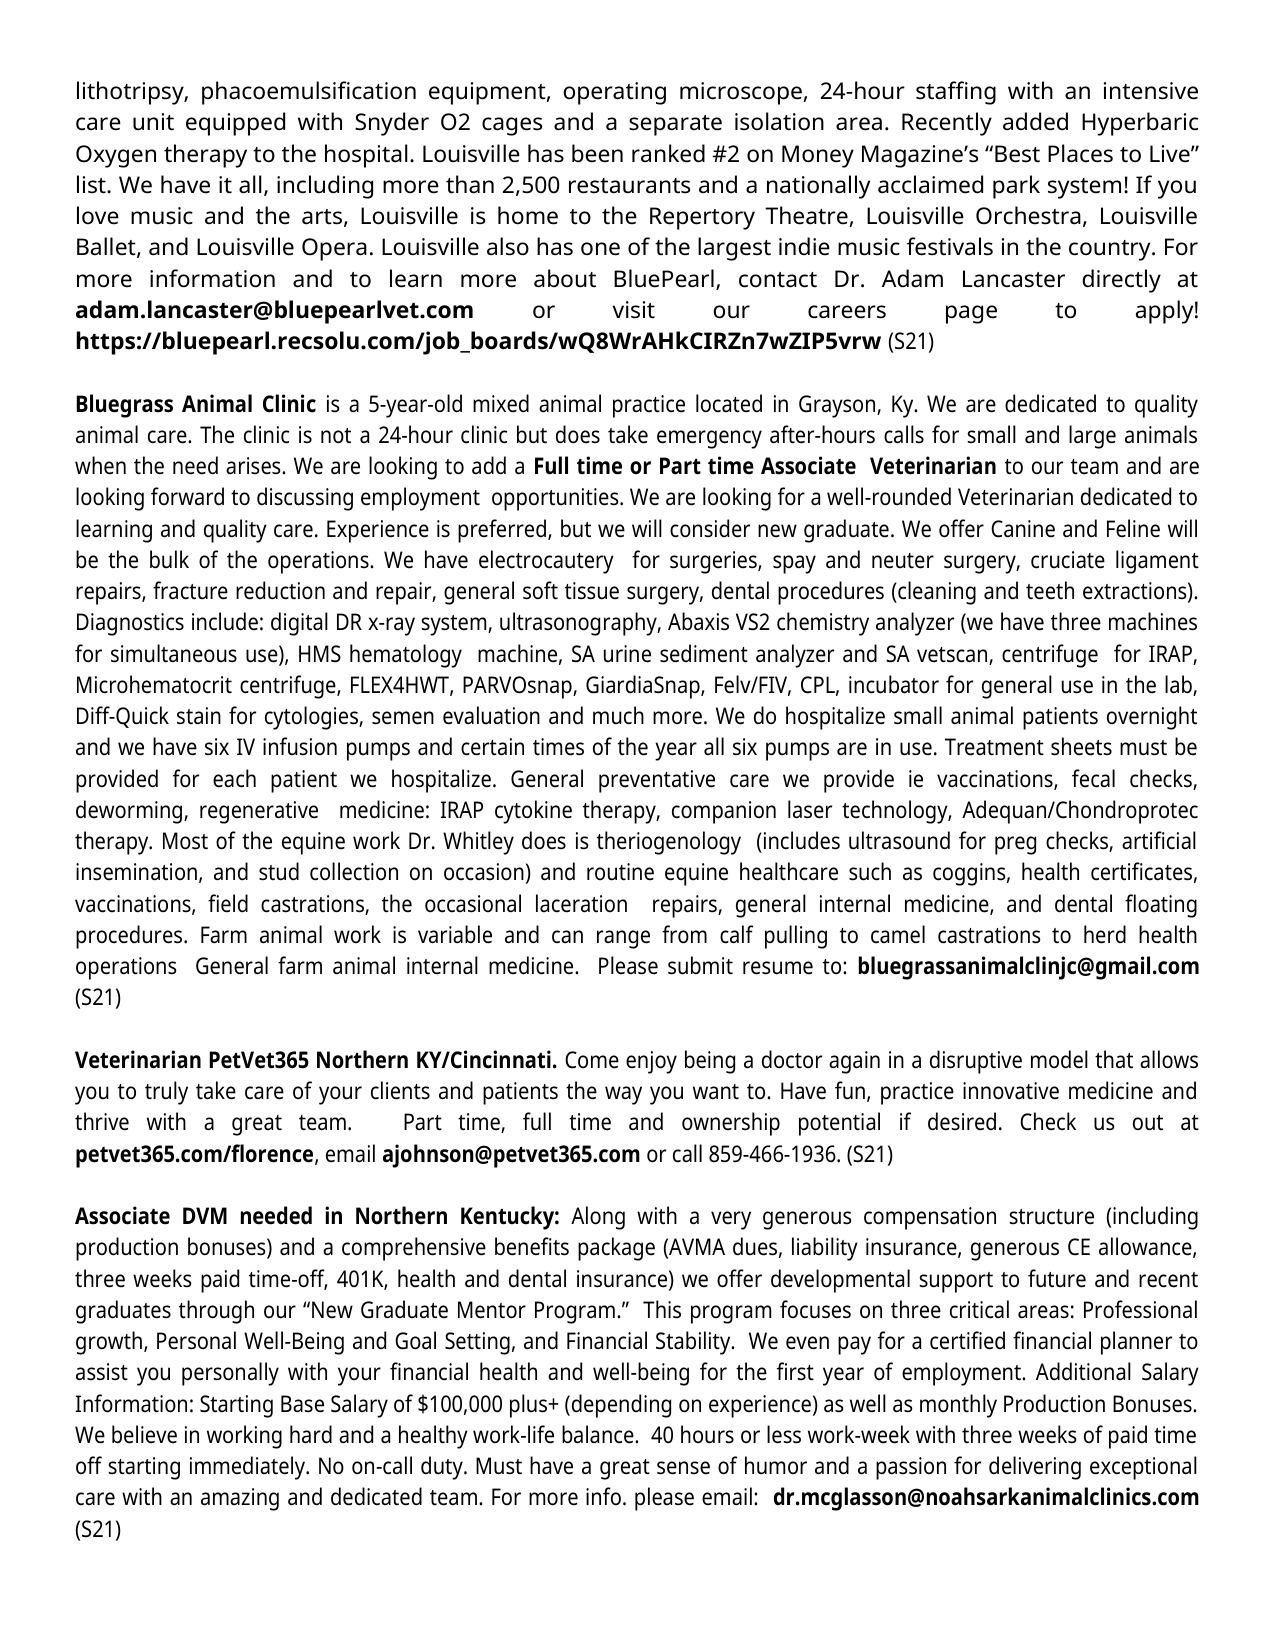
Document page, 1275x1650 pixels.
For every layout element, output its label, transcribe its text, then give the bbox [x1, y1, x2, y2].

text Veterinarian PetVet365 Northern KY/Cincinnati. Come enjoy being a doctor again in a disruptive model that allows you to truly take care of your clients and patients the way you want to. Have fun, practice innovative medicine and thrive with a great team. Part time, full time and ownership potential if desired. Check us out at petvet365.com/florence, email ajohnson@petvet365.com or call 859-466-1936. (S21) [75, 1044, 1200, 1169]
text Associate DVM needed in Northern Kentucky: Along with a very generous compensation structure (including production bonuses) and a comprehensive benefits package (AVMA dues, liability insurance, generous CE allowance, three weeks paid time-off, 401K, health and dental insurance) we offer developmental support to future and recent graduates through our “New Graduate Mentor Program.” This program focuses on three critical areas: Professional growth, Personal Well-Being and Goal Setting, and Financial Stability. We even pay for a certified financial planner to assist you personally with your financial health and well-being for the first year of employment. Additional Salary Information: Starting Base Salary of $100,000 plus+ (depending on experience) as well as monthly Production Bonuses. We believe in working hard and a healthy work-life balance. 40 hours or less work-week with three weeks of paid time off starting immediately. No on-call duty. Must have a great sense of humor and a passion for delivering exceptional care with an amazing and dedicated team. For more info. please email: dr.mcglasson@noahsarkanimalclinics.com (S21) [75, 1200, 1200, 1544]
text Bluegrass Animal Clinic is a 5-year-old mixed animal practice located in Grayson, Ky. We are dedicated to quality animal care. The clinic is not a 24-hour clinic but does take emergency after-hours calls for small and large animals when the need arises. We are looking to add a Full time or Part time Associate Veterinarian to our team and are looking forward to discussing employment opportunities. We are looking for a well-rounded Veterinarian dedicated to learning and quality care. Experience is preferred, but we will consider new graduate. We offer Canine and Feline will be the bulk of the operations. We have electrocautery for surgeries, spay and neuter surgery, cruciate ligament repairs, fracture reduction and repair, general soft tissue surgery, dental procedures (cleaning and teeth extractions). Diagnostics include: digital DR x-ray system, ultrasonography, Abaxis VS2 chemistry analyzer (we have three machines for simultaneous use), HMS hematology machine, SA urine sediment analyzer and SA vetscan, centrifuge for IRAP, Microhematocrit centrifuge, FLEX4HWT, PARVOsnap, GiardiaSnap, Felv/FIV, CPL, incubator for general use in the lab, Diff-Quick stain for cytologies, semen evaluation and much more. We do hospitalize small animal patients overnight and we have six IV infusion pumps and certain times of the year all six pumps are in use. Treatment sheets must be provided for each patient we hospitalize. General preventative care we provide ie vaccinations, fecal checks, deworming, regenerative medicine: IRAP cytokine therapy, companion laser technology, Adequan/Chondroprotec therapy. Most of the equine work Dr. Whitley does is theriogenology (includes ultrasound for preg checks, artificial insemination, and stud collection on occasion) and routine equine healthcare such as coggins, health certificates, vaccinations, field castrations, the occasional laceration repairs, general internal medicine, and dental floating procedures. Farm animal work is variable and can range from calf pulling to camel castrations to herd health operations General farm animal internal medicine. Please submit resume to: bluegrassanimalclinjc@gmail.com (S21) [75, 387, 1200, 1012]
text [75, 75, 1200, 356]
